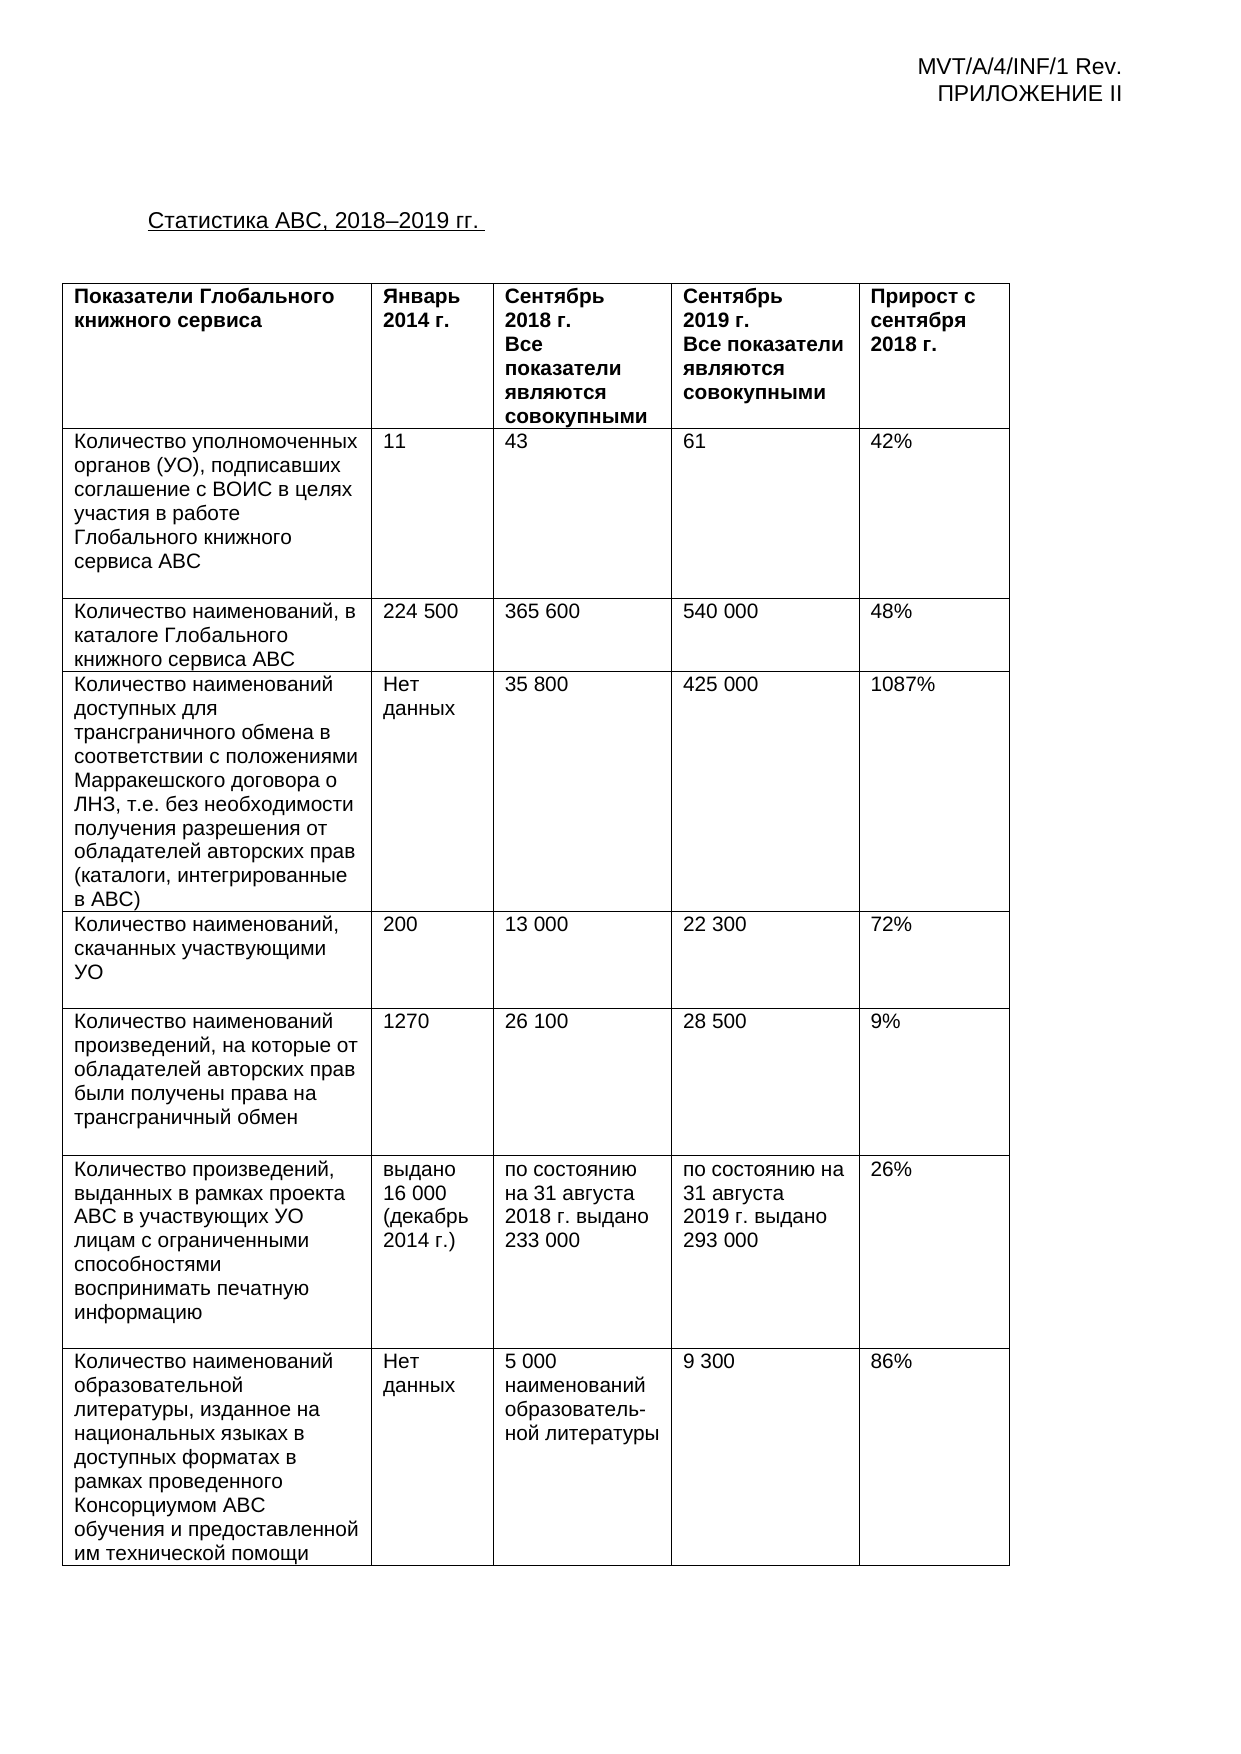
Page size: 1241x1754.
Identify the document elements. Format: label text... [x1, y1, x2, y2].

table_cell Нет данных [372, 1349, 493, 1565]
table_cell 1270 [372, 1009, 493, 1155]
table_cell 43 [494, 429, 671, 598]
table_header Сентябрь 2019 г. Все показатели являются совокупными [672, 284, 859, 428]
table_cell 72% [860, 912, 1009, 1008]
table_cell 200 [372, 912, 493, 1008]
table_cell 42% [860, 429, 1009, 598]
table_cell 61 [672, 429, 859, 598]
table_cell 425 000 [672, 672, 859, 911]
table_cell Количество уполномоченных органов (УО), подписавших соглашение с ВОИС в целях участия в работе Глобального книжного сервиса ABC [63, 429, 371, 598]
table_cell 35 800 [494, 672, 671, 911]
table_header Прирост с сентября 2018 г. [860, 284, 1009, 428]
table_cell Количество наименований доступных для трансграничного обмена в соответствии с положениями Марракешского договора о ЛНЗ, т.е. без необходимости получения разрешения от обладателей авторских прав (каталоги, интегрированные в ABC) [63, 672, 371, 911]
table_header Показатели Глобального книжного сервиса [63, 284, 371, 428]
table_cell Количество наименований образовательной литературы, изданное на национальных языках в доступных форматах в рамках проведенного Консорциумом ABC обучения и предоставленной им технической помощи [63, 1349, 371, 1565]
table_cell по состоянию на 31 августа 2019 г. выдано 293 000 [672, 1156, 859, 1348]
table_cell 224 500 [372, 599, 493, 671]
table_cell выдано 16 000 (декабрь 2014 г.) [372, 1156, 493, 1348]
table_cell 26 100 [494, 1009, 671, 1155]
table_cell 28 500 [672, 1009, 859, 1155]
table_cell Нет данных [372, 672, 493, 911]
table_cell 48% [860, 599, 1009, 671]
table_cell 540 000 [672, 599, 859, 671]
table_header Январь 2014 г. [372, 284, 493, 428]
subtitle Статистика ABC, 2018–2019 гг. [148, 207, 1122, 233]
table_cell Количество наименований, скачанных участвующими УО [63, 912, 371, 1008]
table_cell 22 300 [672, 912, 859, 1008]
table_header Сентябрь 2018 г. Все показатели являются совокупными [494, 284, 671, 428]
table_cell Количество произведений, выданных в рамках проекта ABC в участвующих УО лицам с ограниченными способностями воспринимать печатную информацию [63, 1156, 371, 1348]
table_cell 5 000 наименований образователь-ной литературы [494, 1349, 671, 1565]
table_cell 26% [860, 1156, 1009, 1348]
table_cell по состоянию на 31 августа 2018 г. выдано 233 000 [494, 1156, 671, 1348]
table_cell 9% [860, 1009, 1009, 1155]
table_cell 365 600 [494, 599, 671, 671]
table_cell 11 [372, 429, 493, 598]
table_cell 1087% [860, 672, 1009, 911]
table_cell 86% [860, 1349, 1009, 1565]
table_cell 13 000 [494, 912, 671, 1008]
table_cell 9 300 [672, 1349, 859, 1565]
table_cell Количество наименований, в каталоге Глобального книжного сервиса ABC [63, 599, 371, 671]
table_cell Количество наименований произведений, на которые от обладателей авторских прав были получены права на трансграничный обмен [63, 1009, 371, 1155]
